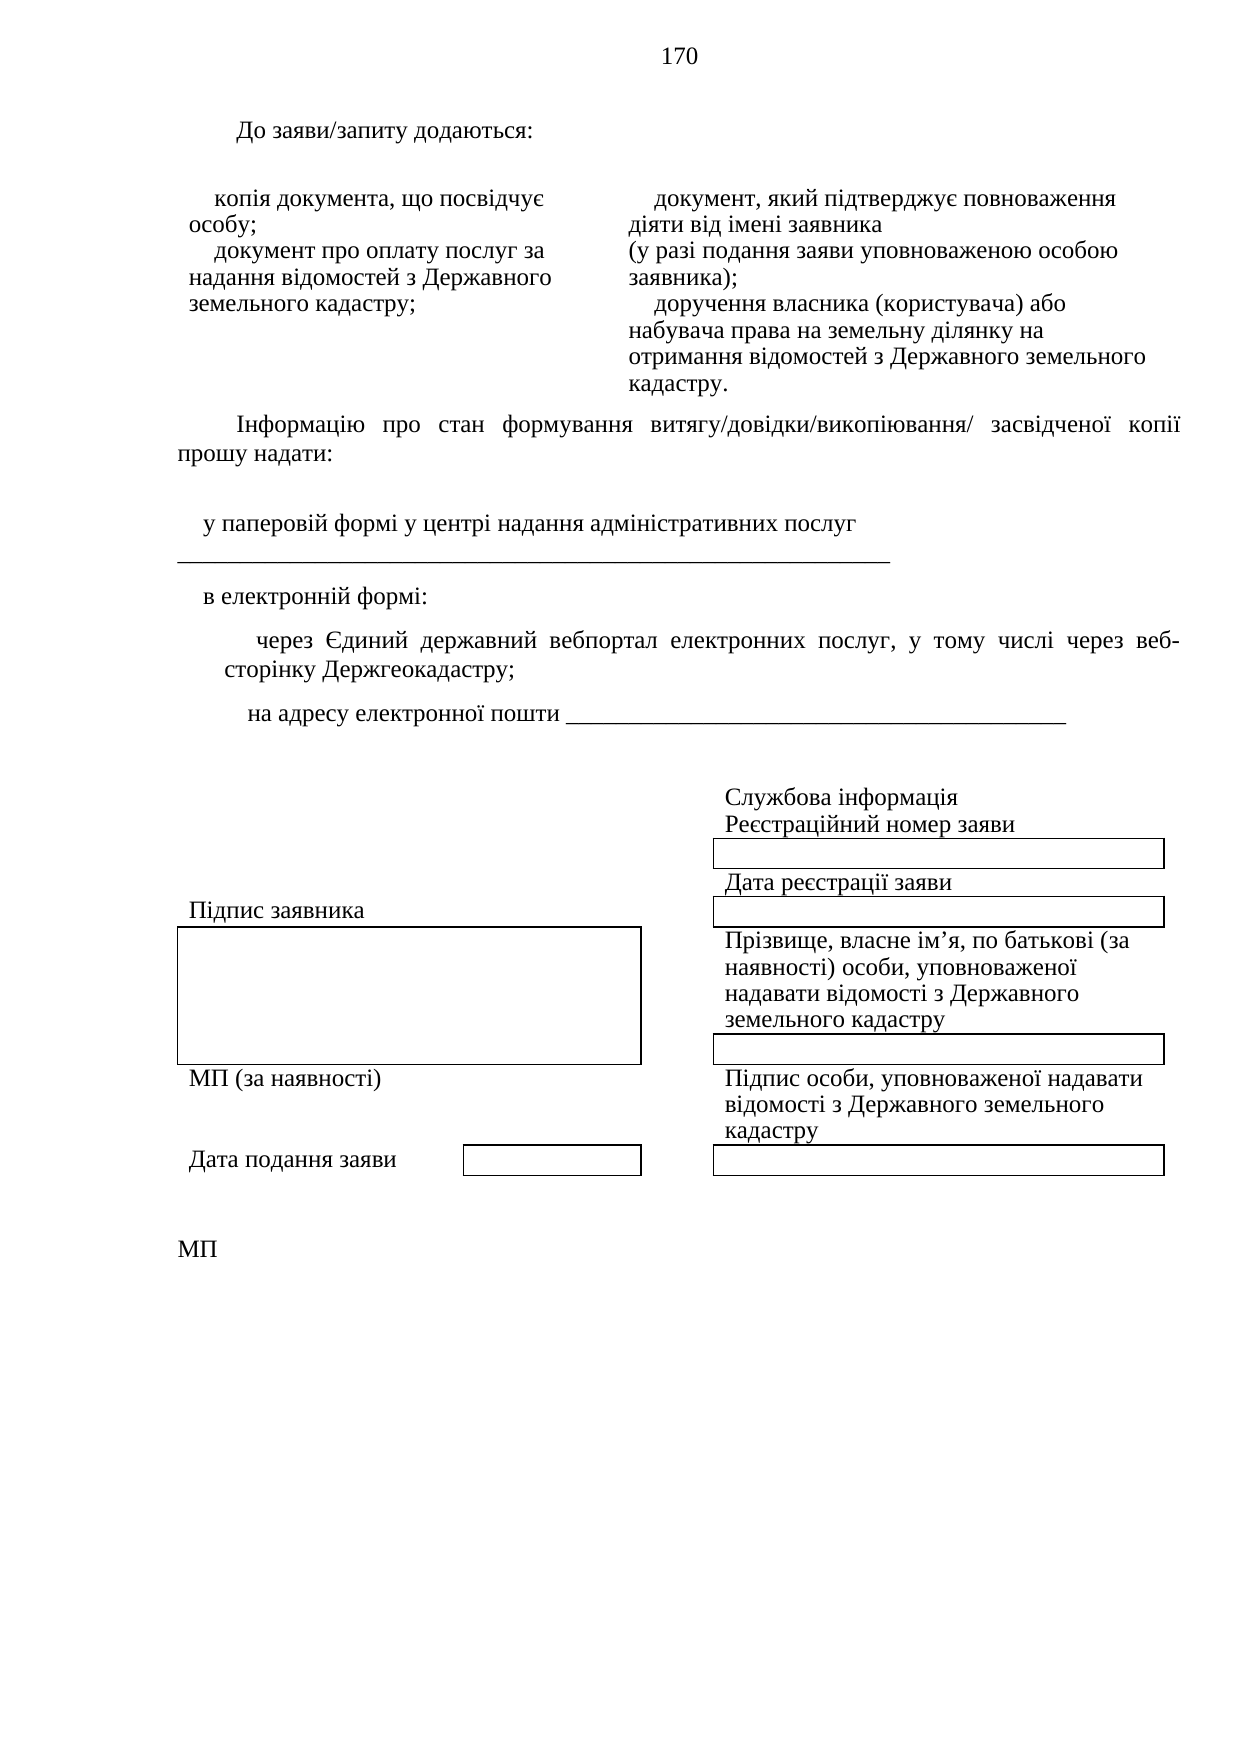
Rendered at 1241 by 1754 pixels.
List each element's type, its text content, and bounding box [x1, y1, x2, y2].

text Інформацію про стан формування витягу/довідки/викопіювання/ засвідченої копії прошу надати: [177, 409, 1181, 467]
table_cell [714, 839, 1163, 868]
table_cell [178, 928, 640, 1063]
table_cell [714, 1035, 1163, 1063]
text  через Єдиний державний вебпортал електронних послуг, у тому числі через веб-сторінку Держгеокадастру; [224, 625, 1181, 683]
text До заяви/запиту додаються: [177, 115, 1181, 144]
text  на адресу електронної пошти ________________________________________ [177, 698, 1181, 727]
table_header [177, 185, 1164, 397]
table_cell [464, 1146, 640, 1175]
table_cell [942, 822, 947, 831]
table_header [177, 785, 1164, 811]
text  у паперовій формі у центрі надання адміністративних послуг _________________________________________________________ [177, 508, 1181, 565]
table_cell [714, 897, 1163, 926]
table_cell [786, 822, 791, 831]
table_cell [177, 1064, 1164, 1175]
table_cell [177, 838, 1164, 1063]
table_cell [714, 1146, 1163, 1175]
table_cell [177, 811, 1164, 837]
text  в електронній формі: [177, 581, 1181, 610]
text МП [177, 1234, 1181, 1262]
